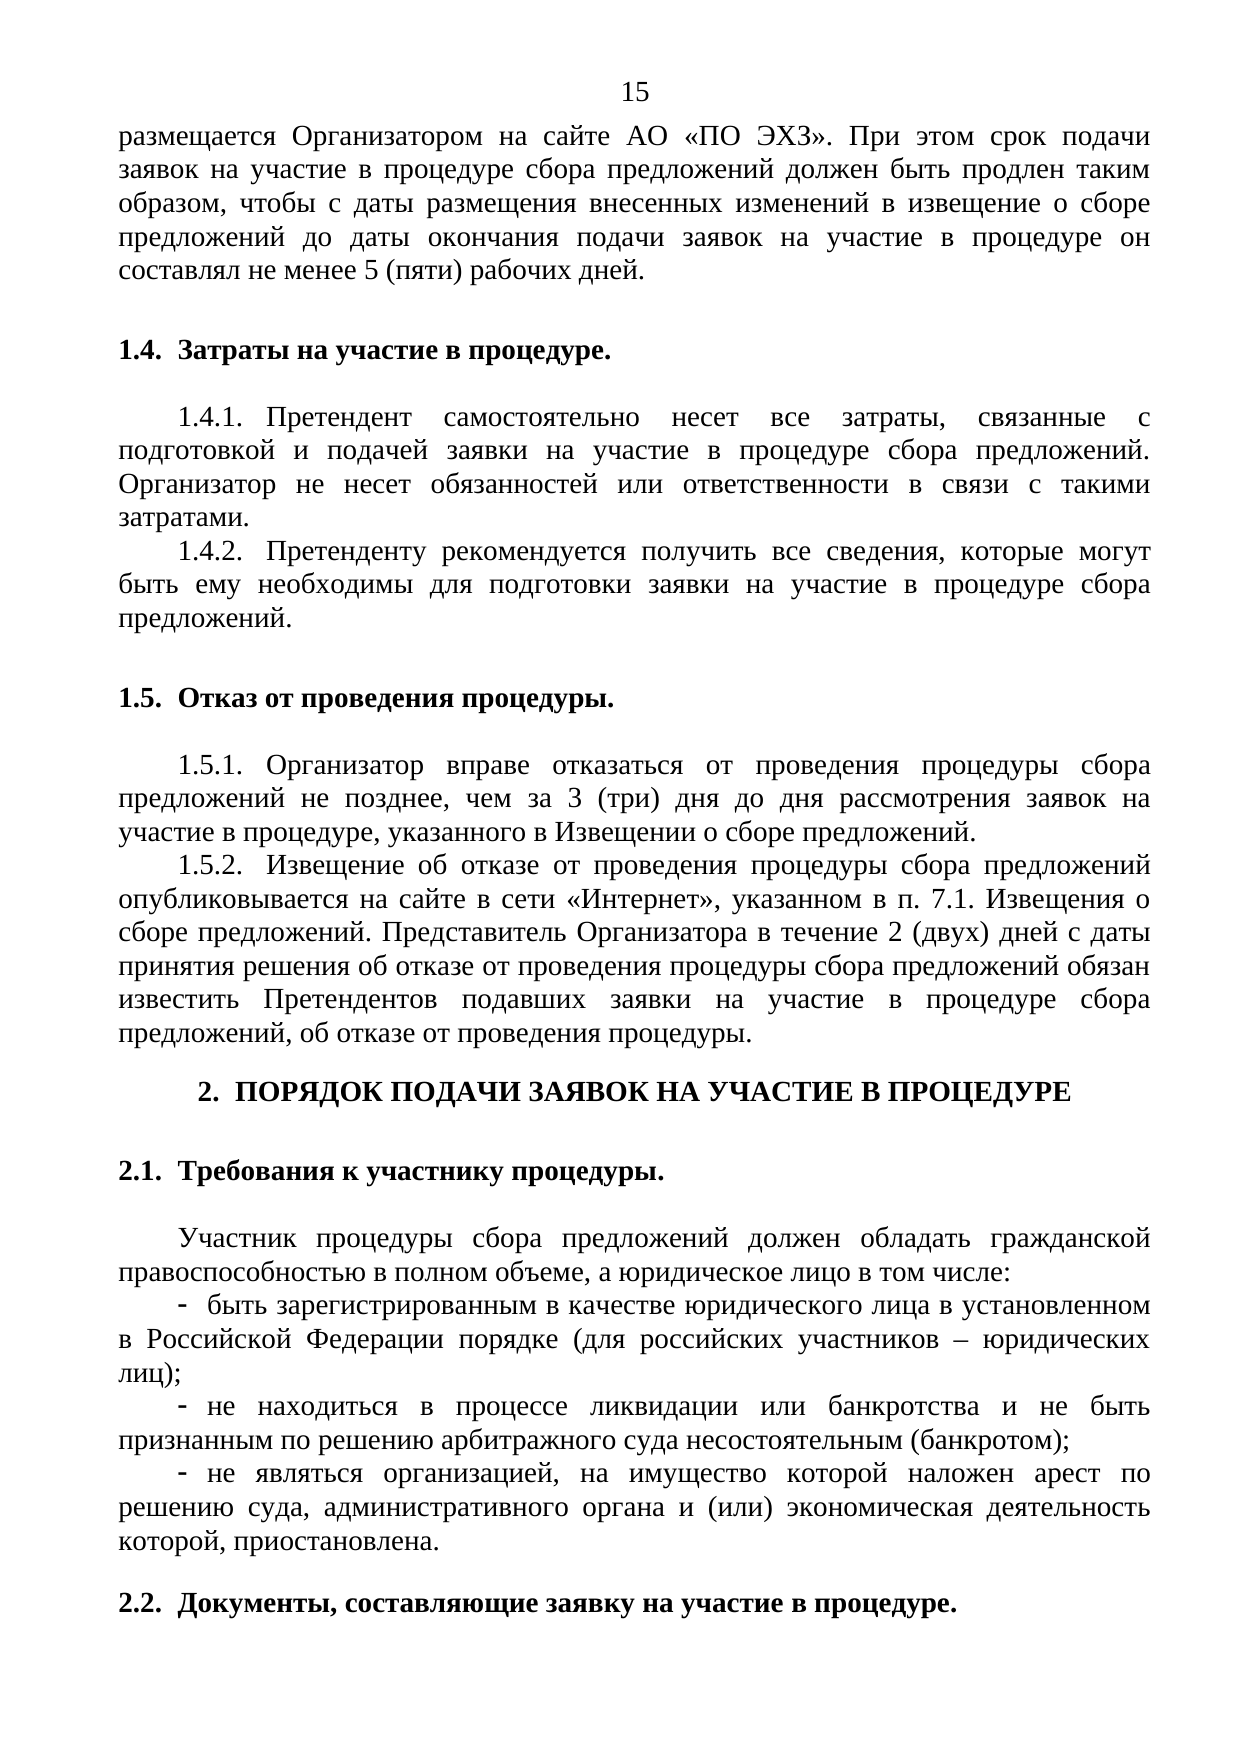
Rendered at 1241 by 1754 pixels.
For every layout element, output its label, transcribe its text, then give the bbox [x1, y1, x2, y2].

list не находиться в процессе ликвидации или банкротства и не быть признанным по решению арбитражного суда несостоятельным (банкротом); [118, 1388, 1152, 1455]
text 1.5.1. Организатор вправе отказаться от проведения процедуры сбора предложений не позднее, чем за 3 (три) дня до дня рассмотрения заявок на участие в процедуре, указанного в Извещении о сборе предложений. [118, 747, 1152, 847]
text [118, 118, 1152, 286]
list не являться организацией, на имущество которой наложен арест по решению суда, административного органа и (или) экономическая деятельность которой, приостановлена. [118, 1455, 1152, 1556]
subtitle Затраты на участие в процедуре. [118, 332, 1152, 365]
subtitle Документы, составляющие заявку на участие в процедуре. [118, 1585, 1152, 1618]
text 1.5.2. Извещение об отказе от проведения процедуры сбора предложений опубликовывается на сайте в сети «Интернет», указанном в п. 7.1. Извещения о сборе предложений. Представитель Организатора в течение 2 (двух) дней с даты принятия решения об отказе от проведения процедуры сбора предложений обязан известить Претендентов подавших заявки на участие в процедуре сбора предложений, об отказе от проведения процедуры. [118, 847, 1152, 1049]
text 1.4.1. Претендент самостоятельно несет все затраты, связанные с подготовкой и подачей заявки на участие в процедуре сбора предложений. Организатор не несет обязанностей или ответственности в связи с такими затратами. [118, 399, 1152, 533]
list Порядок подачи заявок на участие в проЦЕДУРЕ [118, 1074, 1152, 1107]
list быть зарегистрированным в качестве юридического лица в установленном в Российской Федерации порядке (для российских участников – юридических лиц); [118, 1287, 1152, 1388]
subtitle Отказ от проведения процедуры. [118, 680, 1152, 713]
text 1.4.2. Претенденту рекомендуется получить все сведения, которые могут быть ему необходимы для подготовки заявки на участие в процедуре сбора предложений. [118, 533, 1152, 634]
subtitle Требования к участнику процедуры. [118, 1153, 1152, 1187]
subtitle Участник процедуры сбора предложений должен обладать гражданской правоспособностью в полном объеме, а юридическое лицо в том числе: [118, 1220, 1152, 1287]
